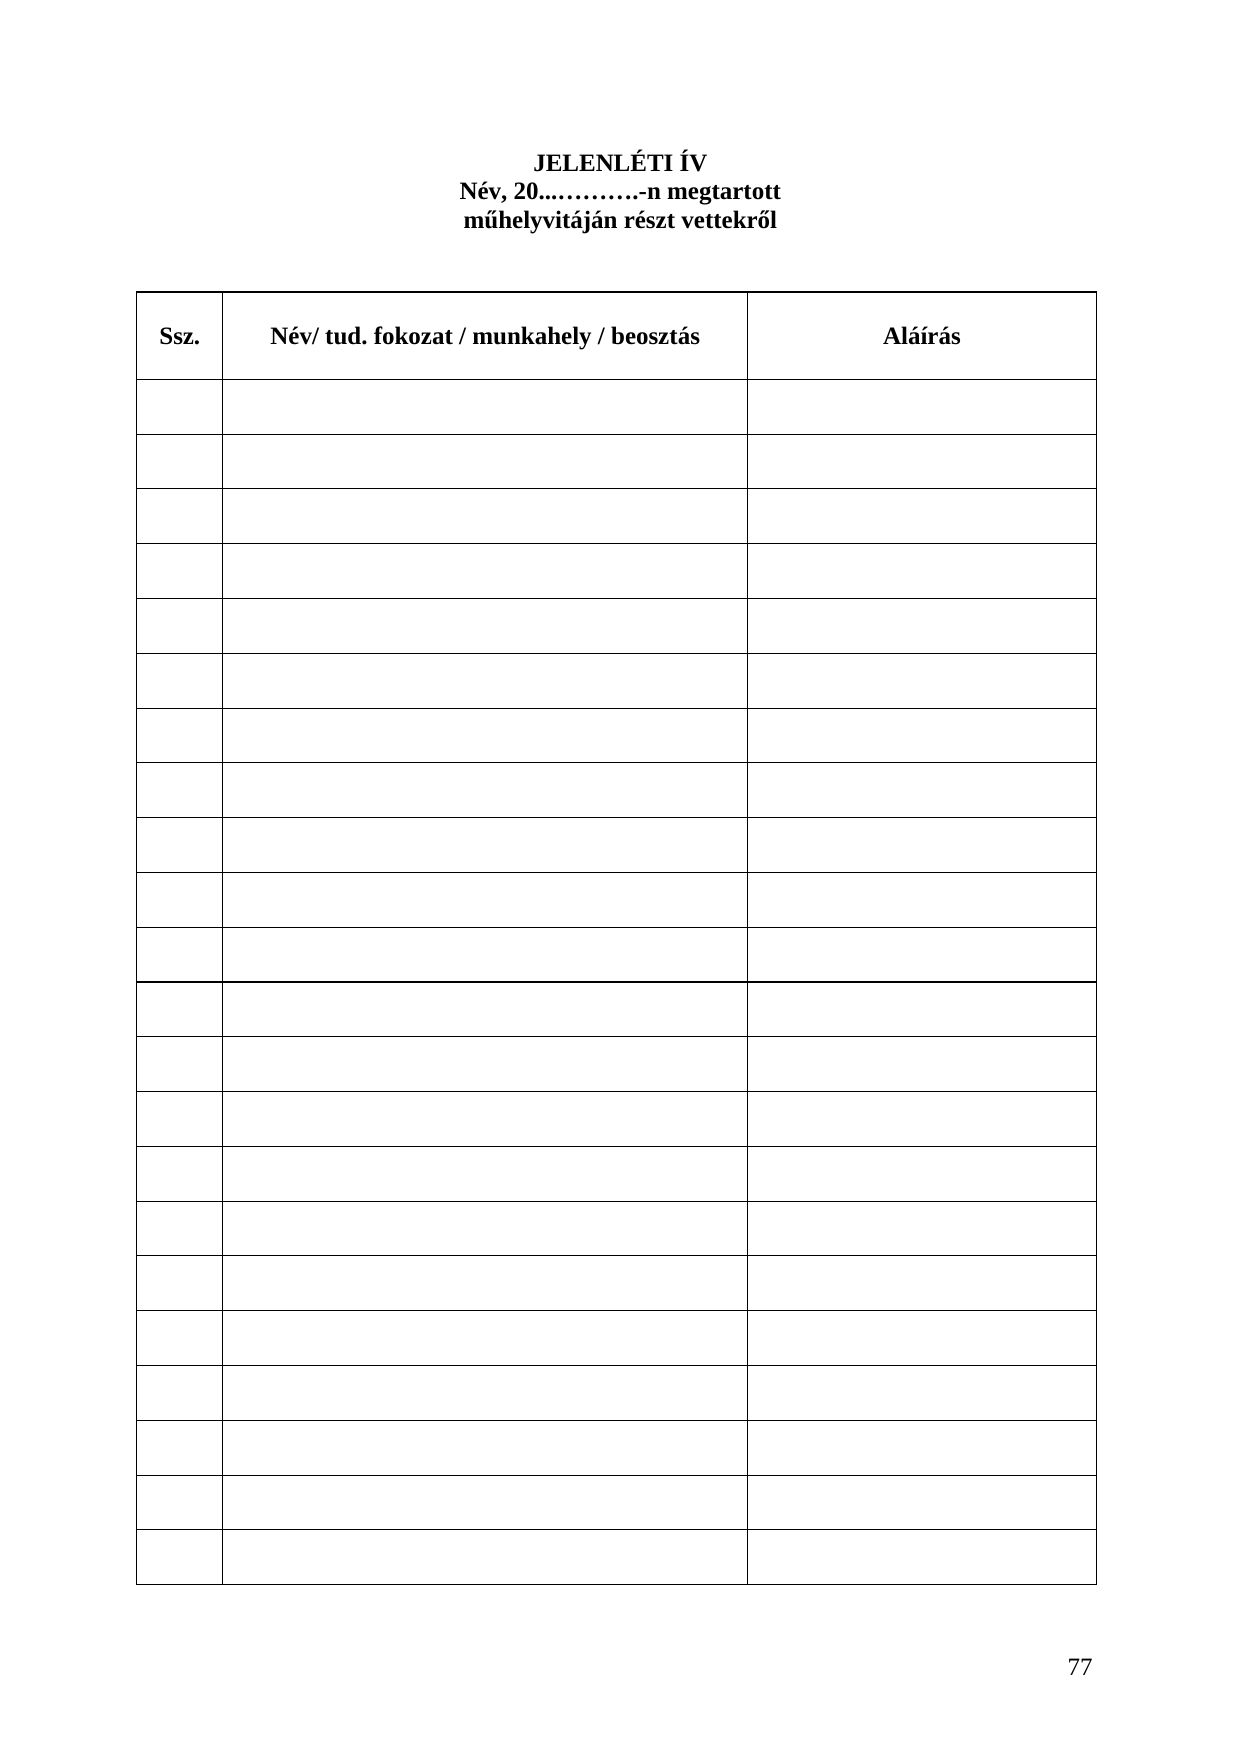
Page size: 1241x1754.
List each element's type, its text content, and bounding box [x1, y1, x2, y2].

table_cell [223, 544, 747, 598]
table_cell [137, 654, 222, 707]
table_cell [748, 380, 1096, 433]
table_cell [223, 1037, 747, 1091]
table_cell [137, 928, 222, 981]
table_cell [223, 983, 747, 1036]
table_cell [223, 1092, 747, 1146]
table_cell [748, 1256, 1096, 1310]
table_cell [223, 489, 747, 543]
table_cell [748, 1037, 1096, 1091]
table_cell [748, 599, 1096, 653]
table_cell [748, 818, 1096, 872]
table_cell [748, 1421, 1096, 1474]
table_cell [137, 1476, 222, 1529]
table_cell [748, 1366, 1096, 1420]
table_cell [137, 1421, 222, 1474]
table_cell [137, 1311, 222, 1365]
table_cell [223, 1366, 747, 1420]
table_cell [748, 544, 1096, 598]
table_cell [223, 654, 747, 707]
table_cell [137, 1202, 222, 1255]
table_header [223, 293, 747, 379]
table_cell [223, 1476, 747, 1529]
text JELENLÉTI ÍV [148, 148, 1093, 176]
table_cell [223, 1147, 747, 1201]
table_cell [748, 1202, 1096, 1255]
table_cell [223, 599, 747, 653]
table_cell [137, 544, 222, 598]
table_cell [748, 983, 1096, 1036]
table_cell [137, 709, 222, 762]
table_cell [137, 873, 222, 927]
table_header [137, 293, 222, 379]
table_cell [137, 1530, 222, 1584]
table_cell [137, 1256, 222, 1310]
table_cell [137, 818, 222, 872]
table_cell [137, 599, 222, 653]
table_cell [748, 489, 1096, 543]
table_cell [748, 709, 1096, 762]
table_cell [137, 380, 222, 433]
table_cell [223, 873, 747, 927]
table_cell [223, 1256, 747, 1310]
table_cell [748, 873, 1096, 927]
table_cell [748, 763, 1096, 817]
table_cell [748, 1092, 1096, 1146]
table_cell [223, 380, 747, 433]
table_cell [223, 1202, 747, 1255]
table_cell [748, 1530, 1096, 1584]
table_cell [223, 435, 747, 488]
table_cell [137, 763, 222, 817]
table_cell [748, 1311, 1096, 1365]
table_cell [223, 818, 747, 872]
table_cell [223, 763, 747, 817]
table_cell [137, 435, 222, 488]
text Név, 20...……….-n megtartott [148, 176, 1093, 205]
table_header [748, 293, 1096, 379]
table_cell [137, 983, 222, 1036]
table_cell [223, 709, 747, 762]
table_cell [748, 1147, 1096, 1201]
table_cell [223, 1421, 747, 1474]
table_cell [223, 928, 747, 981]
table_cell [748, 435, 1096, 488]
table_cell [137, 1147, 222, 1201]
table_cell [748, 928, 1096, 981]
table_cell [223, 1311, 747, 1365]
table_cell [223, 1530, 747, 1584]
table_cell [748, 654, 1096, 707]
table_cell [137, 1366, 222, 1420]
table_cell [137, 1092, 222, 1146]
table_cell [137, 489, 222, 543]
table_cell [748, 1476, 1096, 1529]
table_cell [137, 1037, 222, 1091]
text műhelyvitáján részt vettekről [148, 205, 1093, 234]
